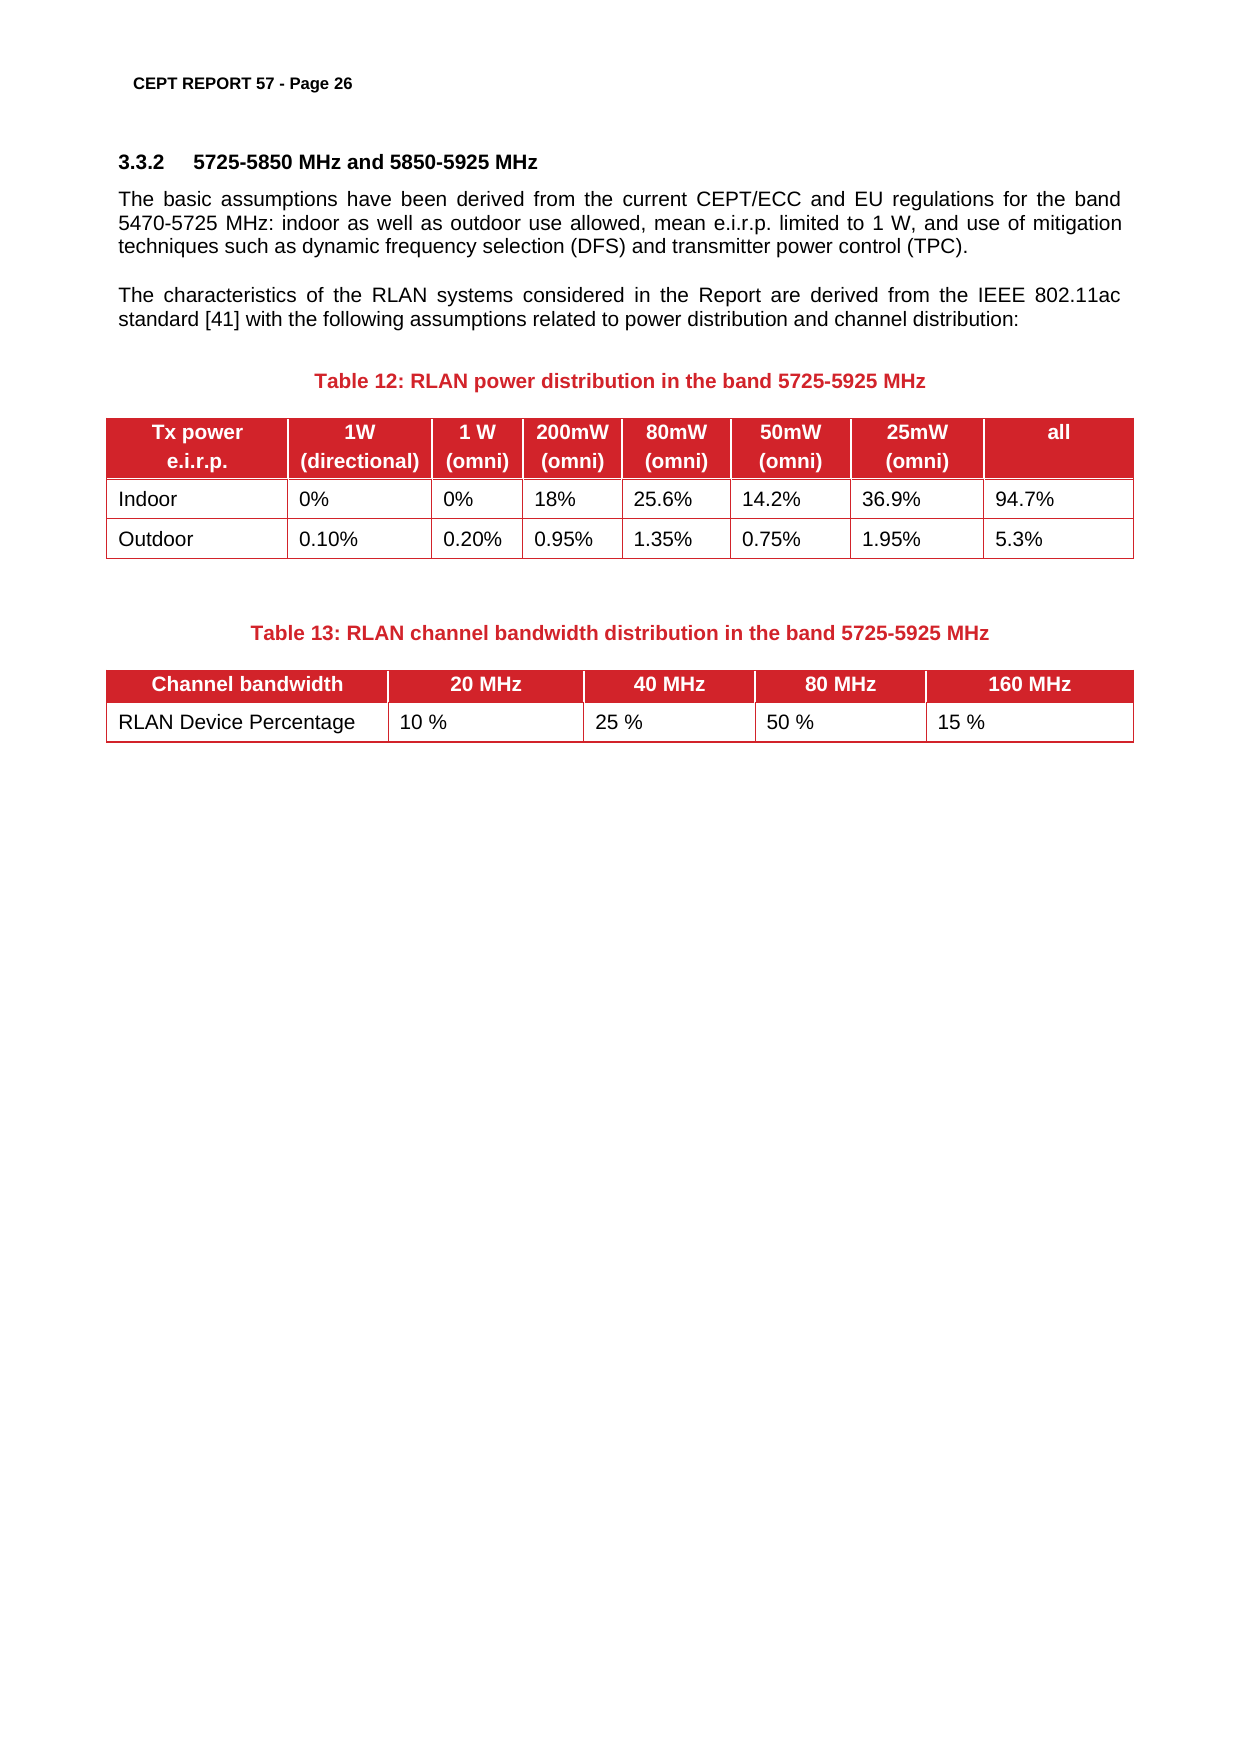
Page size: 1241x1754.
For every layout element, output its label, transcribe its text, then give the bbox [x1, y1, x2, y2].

table_cell Indoor [107, 480, 287, 518]
table_cell 94.7% [984, 480, 1133, 518]
table_cell 0.75% [731, 519, 850, 558]
table_cell 18% [523, 480, 622, 518]
table_header 20 MHz [389, 671, 583, 702]
table_cell 0% [288, 480, 431, 518]
table_cell 50 % [756, 703, 926, 741]
table_header all [985, 419, 1133, 478]
table_cell 25.6% [623, 480, 730, 518]
table_cell 0.95% [523, 519, 622, 558]
table_header 1 W (omni) [433, 419, 522, 478]
table_cell 36.9% [851, 480, 983, 518]
title RLAN power distribution in the band 5725-5925 MHz [118, 369, 1122, 393]
table_cell RLAN Device Percentage [107, 703, 388, 741]
table_header Tx power e.i.r.p. [107, 419, 287, 478]
table_cell 0% [432, 480, 522, 518]
subtitle 5725-5850 MHz and 5850-5925 MHz [118, 150, 1122, 174]
table_cell 1.35% [623, 519, 730, 558]
table_cell 25 % [584, 703, 755, 741]
table_header 160 MHz [927, 671, 1133, 702]
table_cell 15 % [927, 703, 1133, 741]
table_header 80mW (omni) [623, 419, 730, 478]
text The basic assumptions have been derived from the current CEPT/ECC and EU regulations for the band 5470-5725 MHz: indoor as well as outdoor use allowed, mean e.i.r.p. limited to 1 W, and use of mitigation techniques such as dynamic frequency selection (DFS) and transmitter power control (TPC). [118, 186, 1122, 258]
table_cell 0.10% [288, 519, 431, 558]
table_header Channel bandwidth [107, 671, 387, 702]
table_header 1W (directional) [289, 419, 431, 478]
table_header 25mW (omni) [852, 419, 983, 478]
text The characteristics of the RLAN systems considered in the Report are derived from the IEEE 802.11ac standard [41] with the following assumptions related to power distribution and channel distribution: [118, 283, 1122, 331]
table_header 200mW (omni) [524, 419, 621, 478]
table_header 40 MHz [585, 671, 754, 702]
table_header 80 MHz [756, 671, 925, 702]
table_cell 5.3% [984, 519, 1133, 558]
table_cell Outdoor [107, 519, 287, 558]
table_cell 10 % [389, 703, 583, 741]
table_cell 14.2% [731, 480, 850, 518]
title RLAN channel bandwidth distribution in the band 5725-5925 MHz [118, 621, 1122, 644]
table_cell 1.95% [851, 519, 983, 558]
table_cell 0.20% [432, 519, 522, 558]
table_header 50mW (omni) [732, 419, 850, 478]
